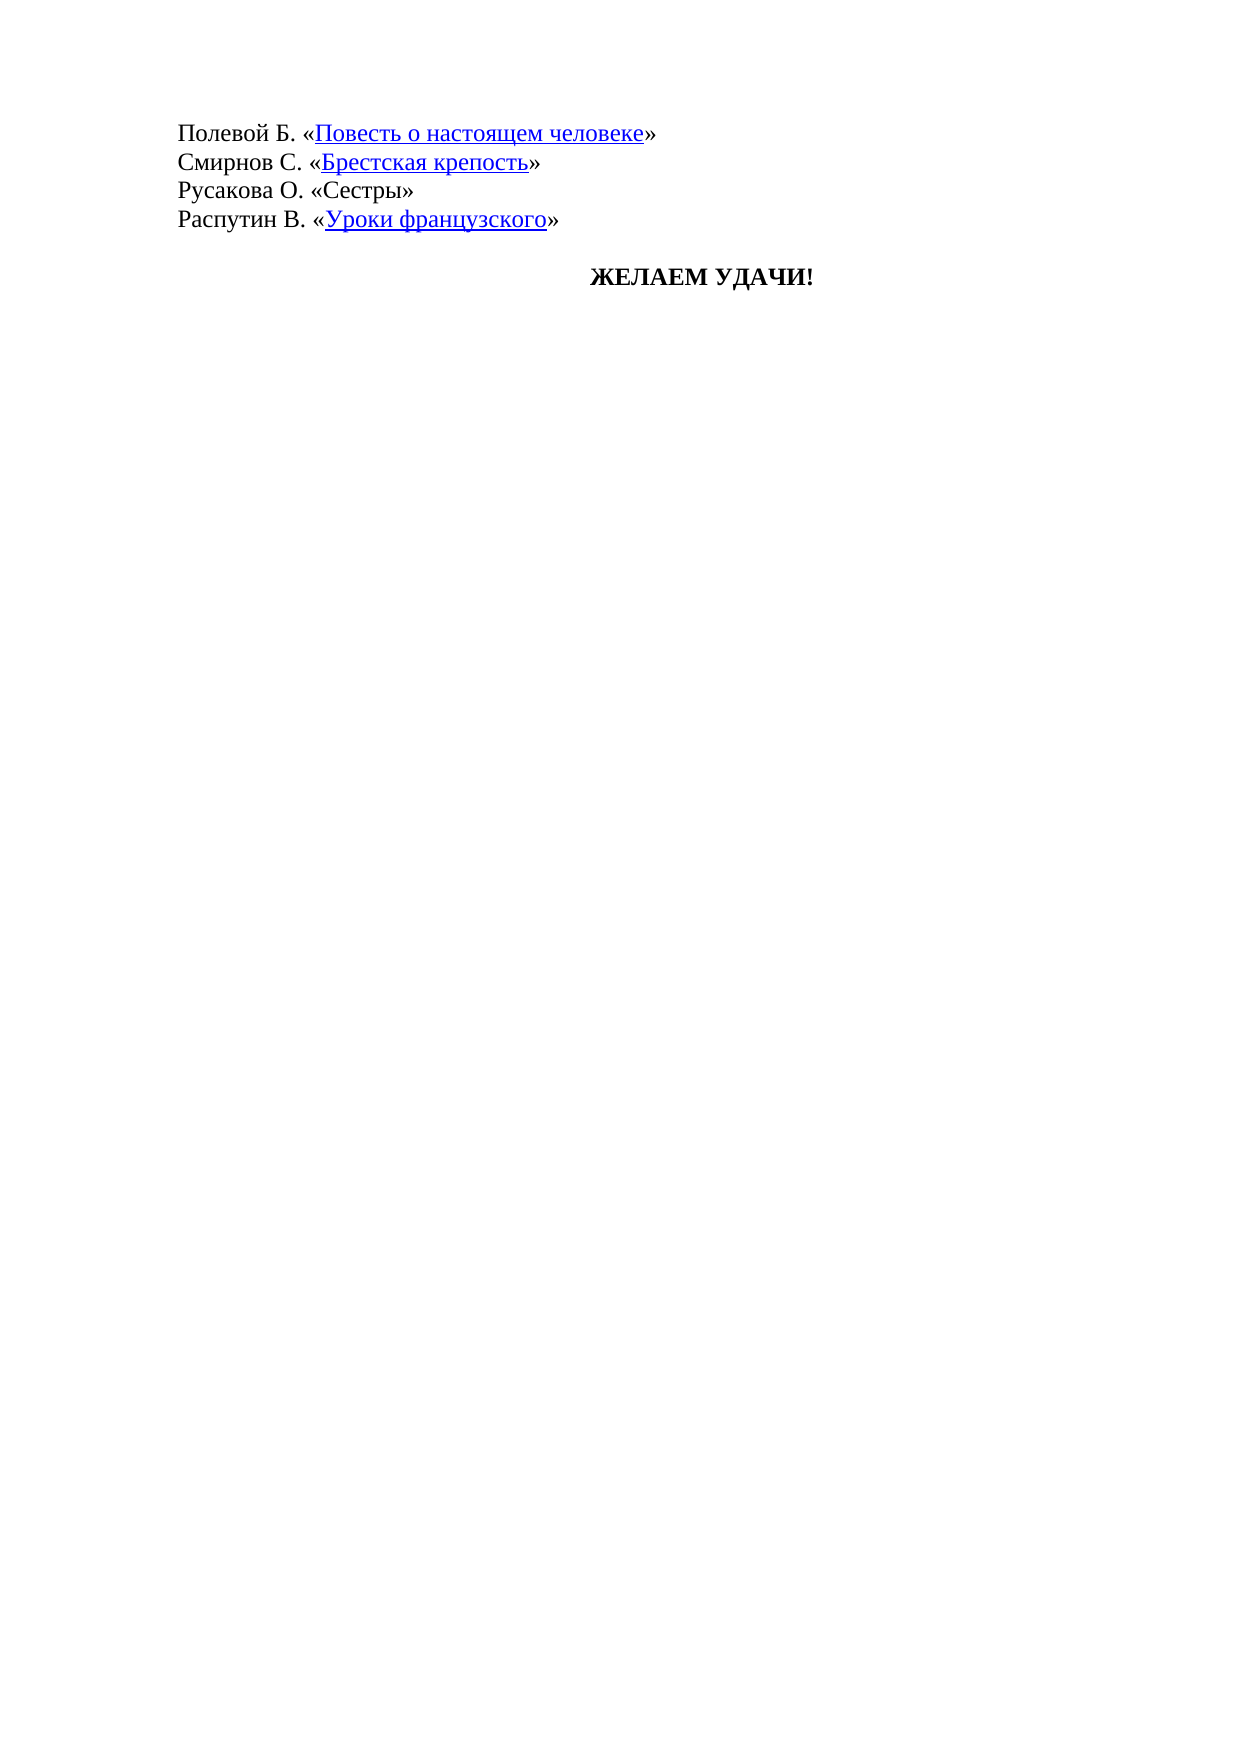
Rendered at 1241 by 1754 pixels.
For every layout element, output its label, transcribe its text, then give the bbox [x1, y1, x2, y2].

text Полевой Б. «Повесть о настоящем человеке» [177, 118, 1152, 147]
text Распутин В. «Уроки французского» [177, 204, 1152, 233]
text ЖЕЛАЕМ УДАЧИ! [252, 262, 1152, 291]
text Смирнов С. «Брестская крепость» [177, 147, 1152, 176]
text Русакова О. «Сестры» [177, 176, 1152, 204]
